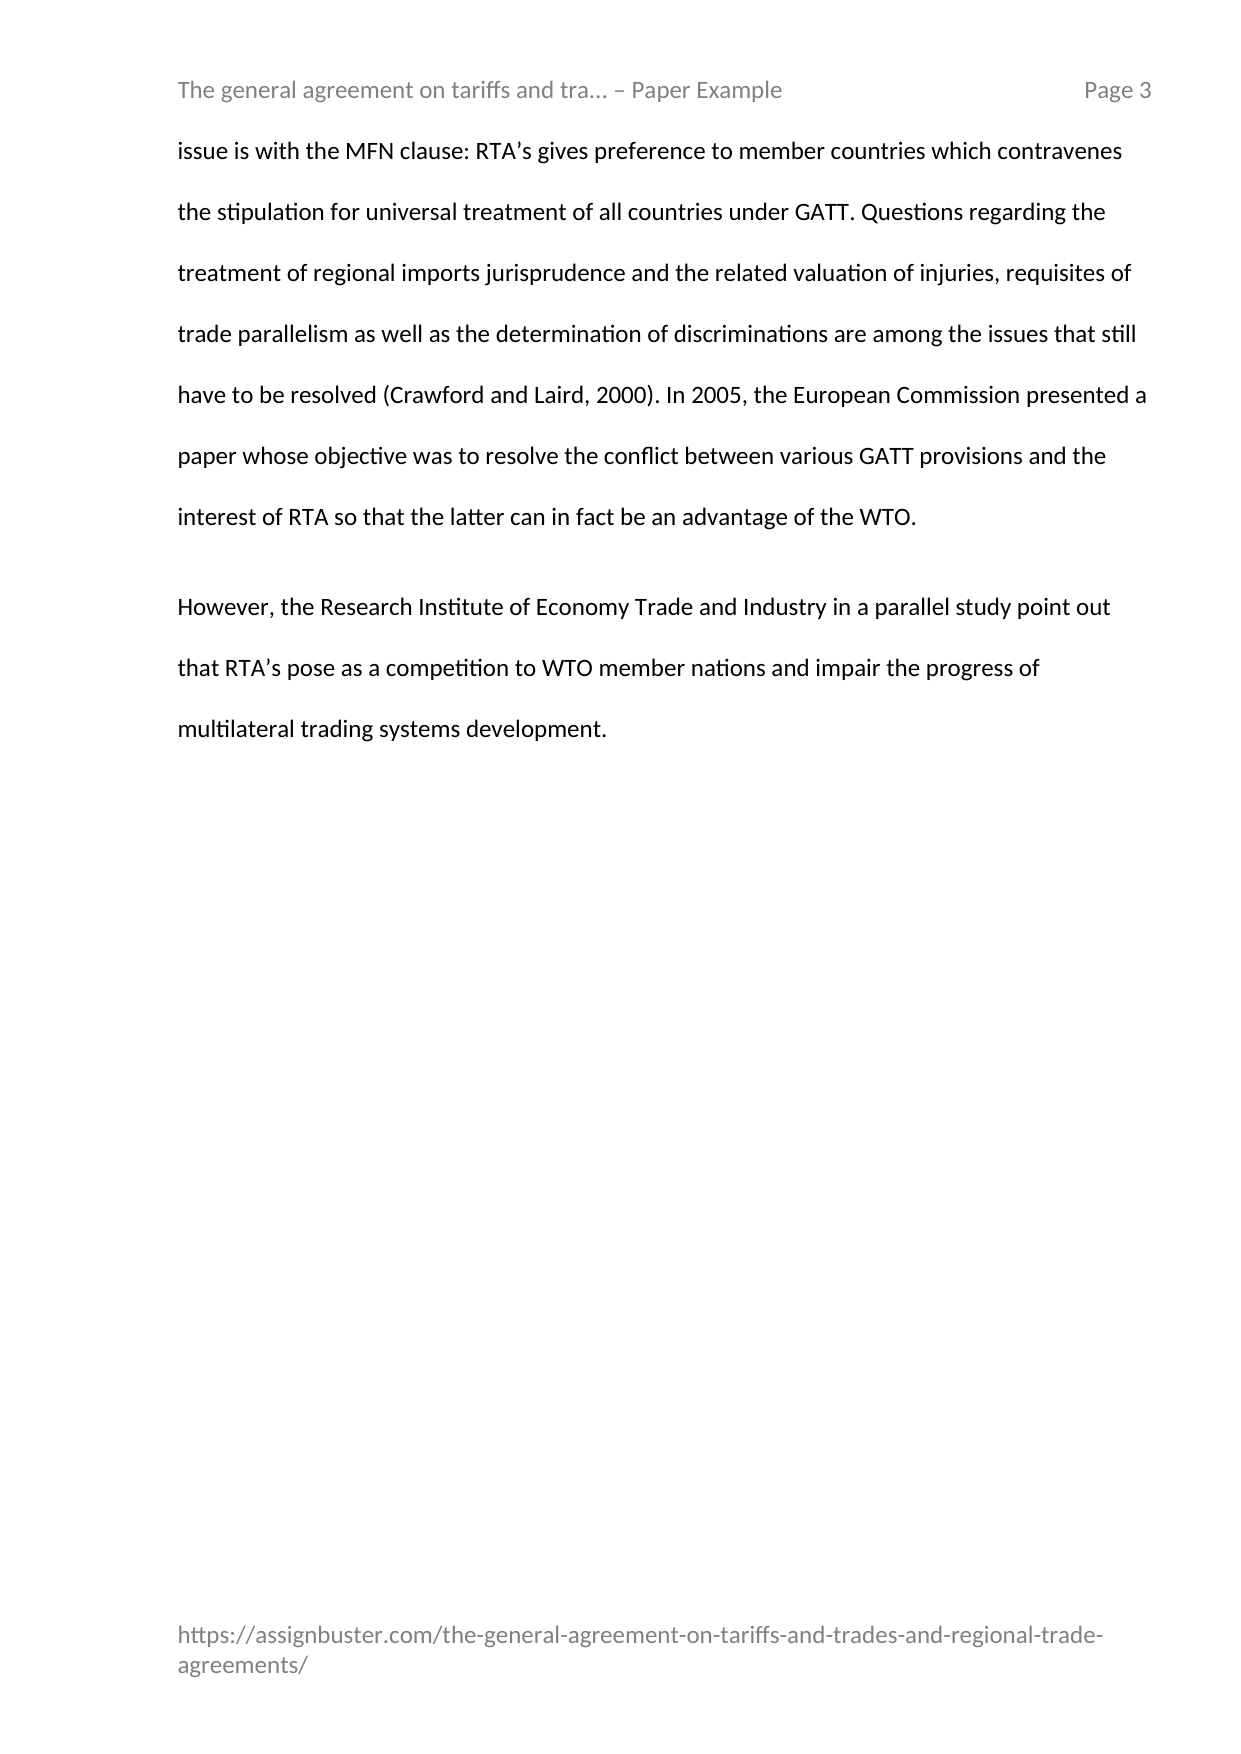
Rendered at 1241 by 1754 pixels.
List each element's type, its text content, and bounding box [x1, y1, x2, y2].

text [177, 135, 1152, 532]
text However, the Research Institute of Economy Trade and Industry in a parallel study point out that RTA’s pose as a competition to WTO member nations and impair the progress of multilateral trading systems development. [177, 592, 1152, 744]
